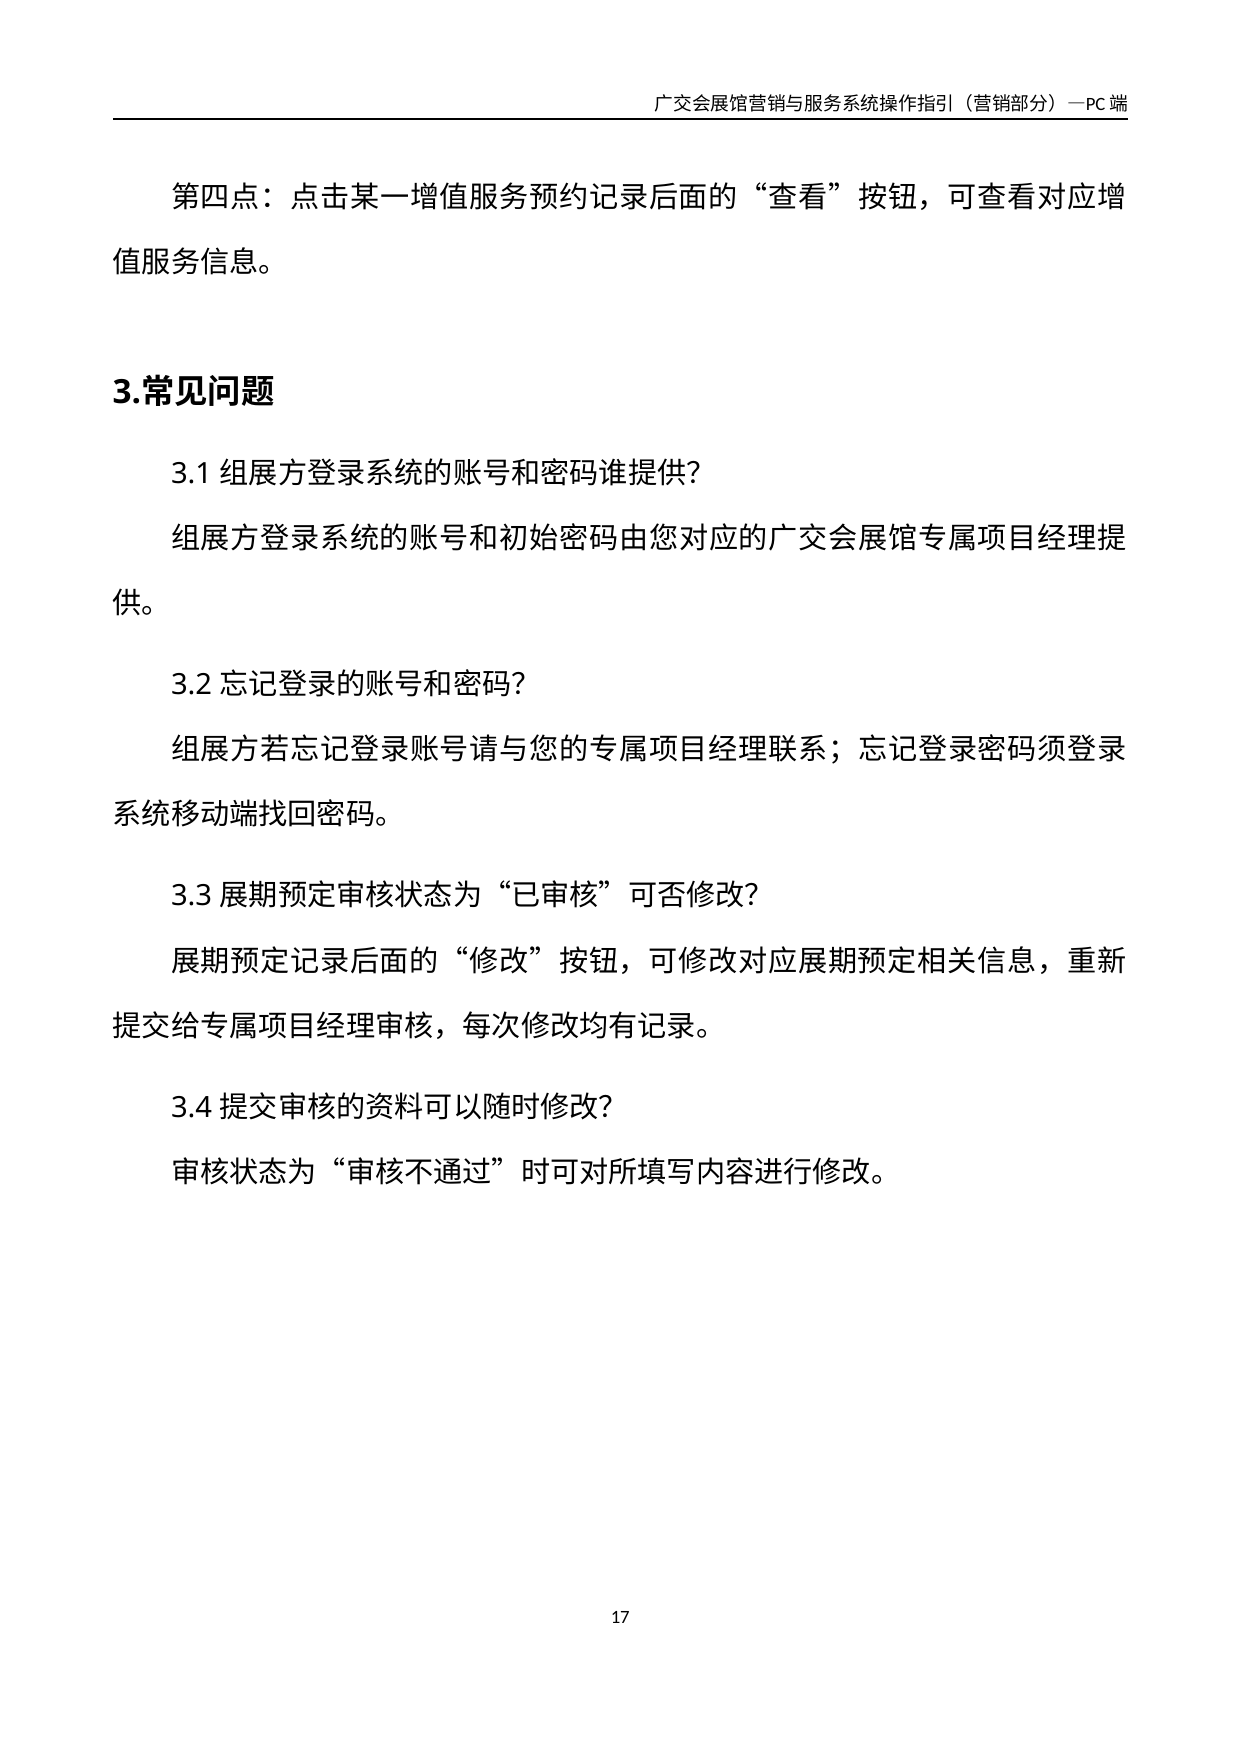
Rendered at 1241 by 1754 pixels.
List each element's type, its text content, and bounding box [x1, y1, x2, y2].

list 3.3 展期预定审核状态为“已审核”可否修改？ [112, 861, 1128, 926]
list 组展方登录系统的账号和初始密码由您对应的广交会展馆专属项目经理提供。 [112, 503, 1128, 633]
text 3.常见问题 [112, 357, 1128, 422]
list 展期预定记录后面的“修改”按钮，可修改对应展期预定相关信息，重新提交给专属项目经理审核，每次修改均有记录。 [112, 926, 1128, 1056]
list 第四点：点击某一增值服务预约记录后面的“查看”按钮，可查看对应增值服务信息。 [112, 162, 1128, 292]
list 审核状态为“审核不通过”时可对所填写内容进行修改。 [112, 1137, 1128, 1202]
list 组展方若忘记登录账号请与您的专属项目经理联系；忘记登录密码须登录系统移动端找回密码。 [112, 714, 1128, 844]
list 3.2 忘记登录的账号和密码？ [112, 649, 1128, 714]
list 3.4 提交审核的资料可以随时修改？ [112, 1072, 1128, 1137]
list 3.1 组展方登录系统的账号和密码谁提供？ [112, 438, 1128, 503]
